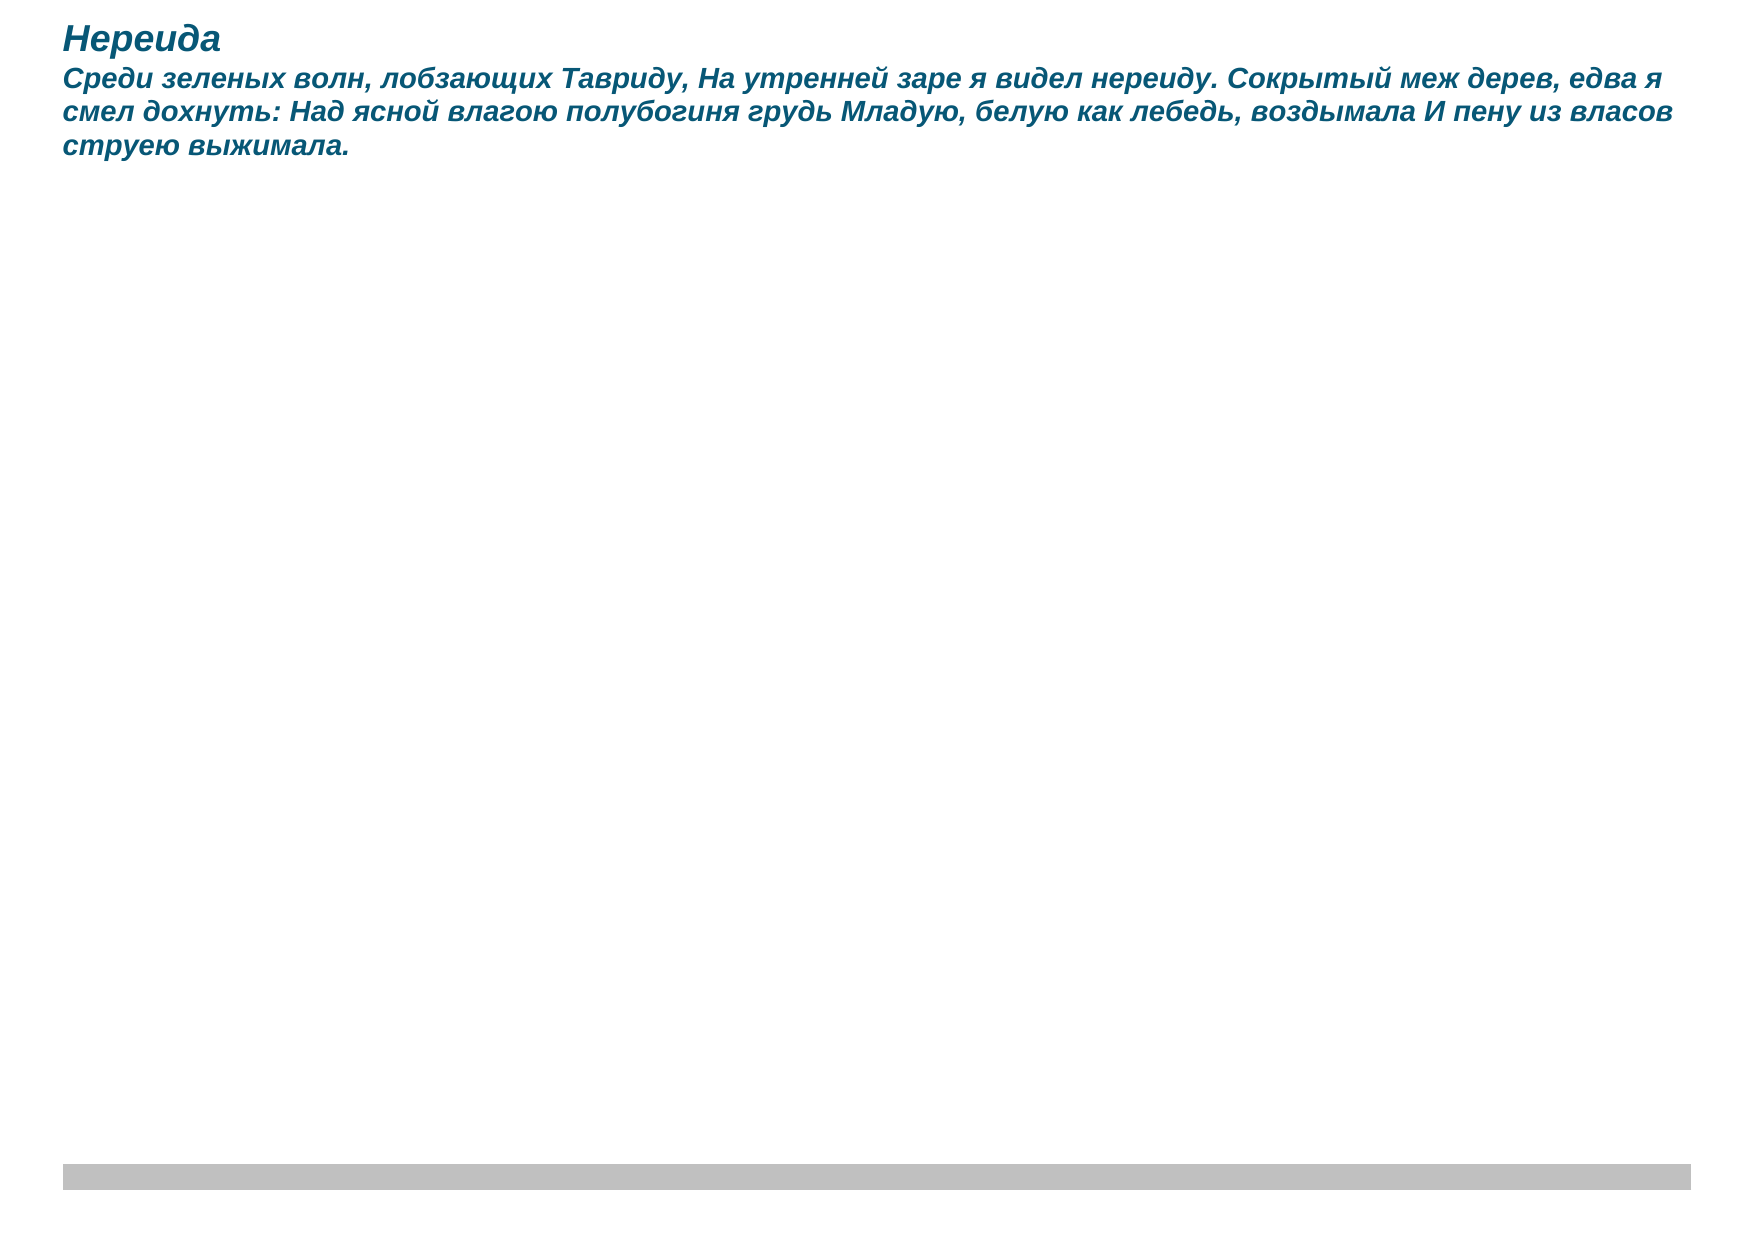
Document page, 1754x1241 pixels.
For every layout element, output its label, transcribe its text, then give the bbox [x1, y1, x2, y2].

text Среди зеленых волн, лобзающих Тавриду, [62, 61, 1691, 161]
subtitle Нереида [62, 17, 1691, 60]
